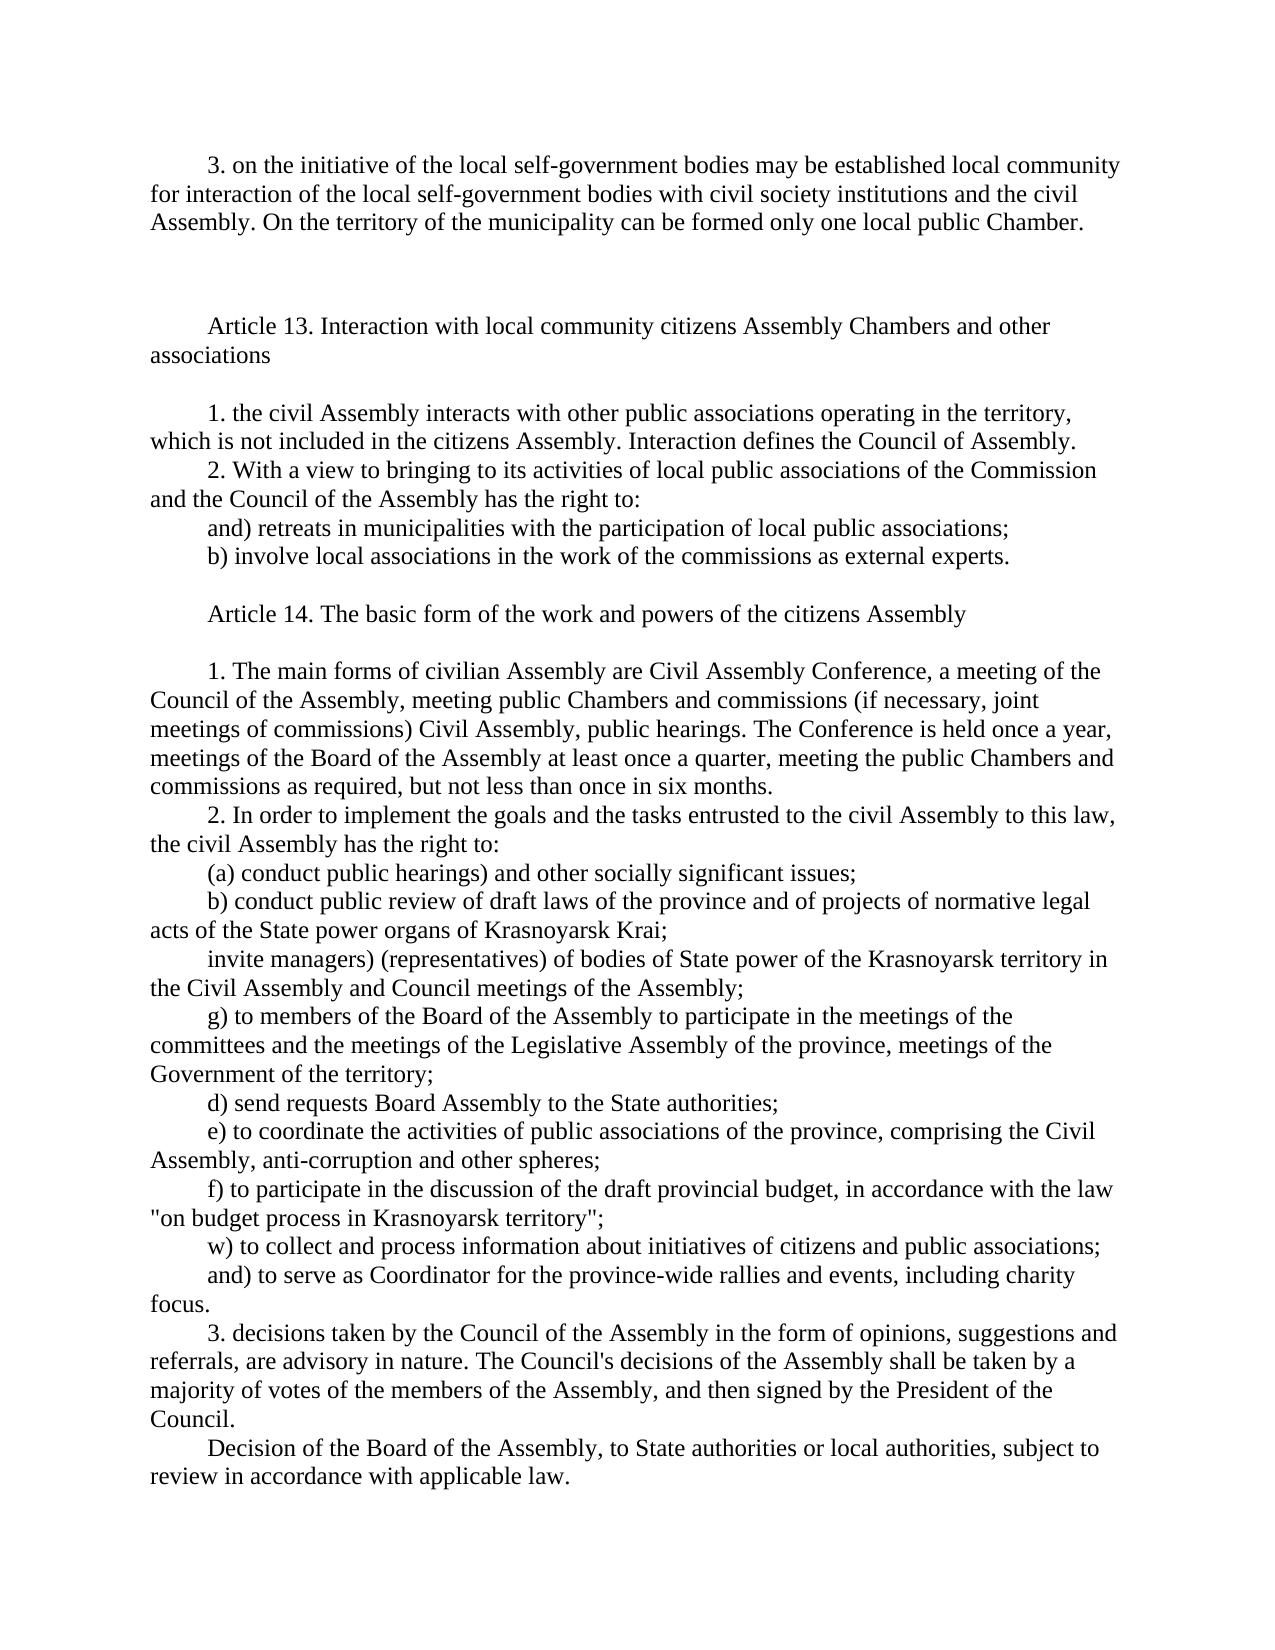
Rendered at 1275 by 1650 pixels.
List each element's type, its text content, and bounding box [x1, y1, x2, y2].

text 2. In order to implement the goals and the tasks entrusted to the civil Assembly to this law, the civil Assembly has the right to: [150, 800, 1125, 858]
text invite managers) (representatives) of bodies of State power of the Krasnoyarsk territory in the Civil Assembly and Council meetings of the Assembly; [150, 944, 1125, 1001]
text Decision of the Board of the Assembly, to State authorities or local authorities, subject to review in accordance with applicable law. [150, 1433, 1125, 1490]
text Article 14. The basic form of the work and powers of the citizens Assembly [150, 599, 1125, 628]
text 2. With a view to bringing to its activities of local public associations of the Commission and the Council of the Assembly has the right to: [150, 455, 1125, 513]
text b) involve local associations in the work of the commissions as external experts. [150, 541, 1125, 570]
text 3. on the initiative of the local self-government bodies may be established local community for interaction of the local self-government bodies with civil society institutions and the civil Assembly. On the territory of the municipality can be formed only one local public Chamber. [150, 150, 1125, 236]
text 3. decisions taken by the Council of the Assembly in the form of opinions, suggestions and referrals, are advisory in nature. The Council's decisions of the Assembly shall be taken by a majority of votes of the members of the Assembly, and then signed by the President of the Council. [150, 1318, 1125, 1433]
text Article 13. Interaction with local community citizens Assembly Chambers and other associations [150, 311, 1125, 369]
text 1. The main forms of civilian Assembly are Civil Assembly Conference, a meeting of the Council of the Assembly, meeting public Chambers and commissions (if necessary, joint meetings of commissions) Civil Assembly, public hearings. The Conference is held once a year, meetings of the Board of the Assembly at least once a quarter, meeting the public Chambers and commissions as required, but not less than once in six months. [150, 656, 1125, 800]
text and) retreats in municipalities with the participation of local public associations; [150, 513, 1125, 541]
text 1. the civil Assembly interacts with other public associations operating in the territory, which is not included in the citizens Assembly. Interaction defines the Council of Assembly. [150, 398, 1125, 455]
text f) to participate in the discussion of the draft provincial budget, in accordance with the law "on budget process in Krasnoyarsk territory"; [150, 1174, 1125, 1231]
text (a) conduct public hearings) and other socially significant issues; [150, 858, 1125, 886]
text d) send requests Board Assembly to the State authorities; [150, 1088, 1125, 1116]
text b) conduct public review of draft laws of the province and of projects of normative legal acts of the State power organs of Krasnoyarsk Krai; [150, 886, 1125, 944]
text and) to serve as Coordinator for the province-wide rallies and events, including charity focus. [150, 1260, 1125, 1318]
text e) to coordinate the activities of public associations of the province, comprising the Civil Assembly, anti-corruption and other spheres; [150, 1116, 1125, 1174]
text w) to collect and process information about initiatives of citizens and public associations; [150, 1231, 1125, 1260]
text g) to members of the Board of the Assembly to participate in the meetings of the committees and the meetings of the Legislative Assembly of the province, meetings of the Government of the territory; [150, 1001, 1125, 1088]
